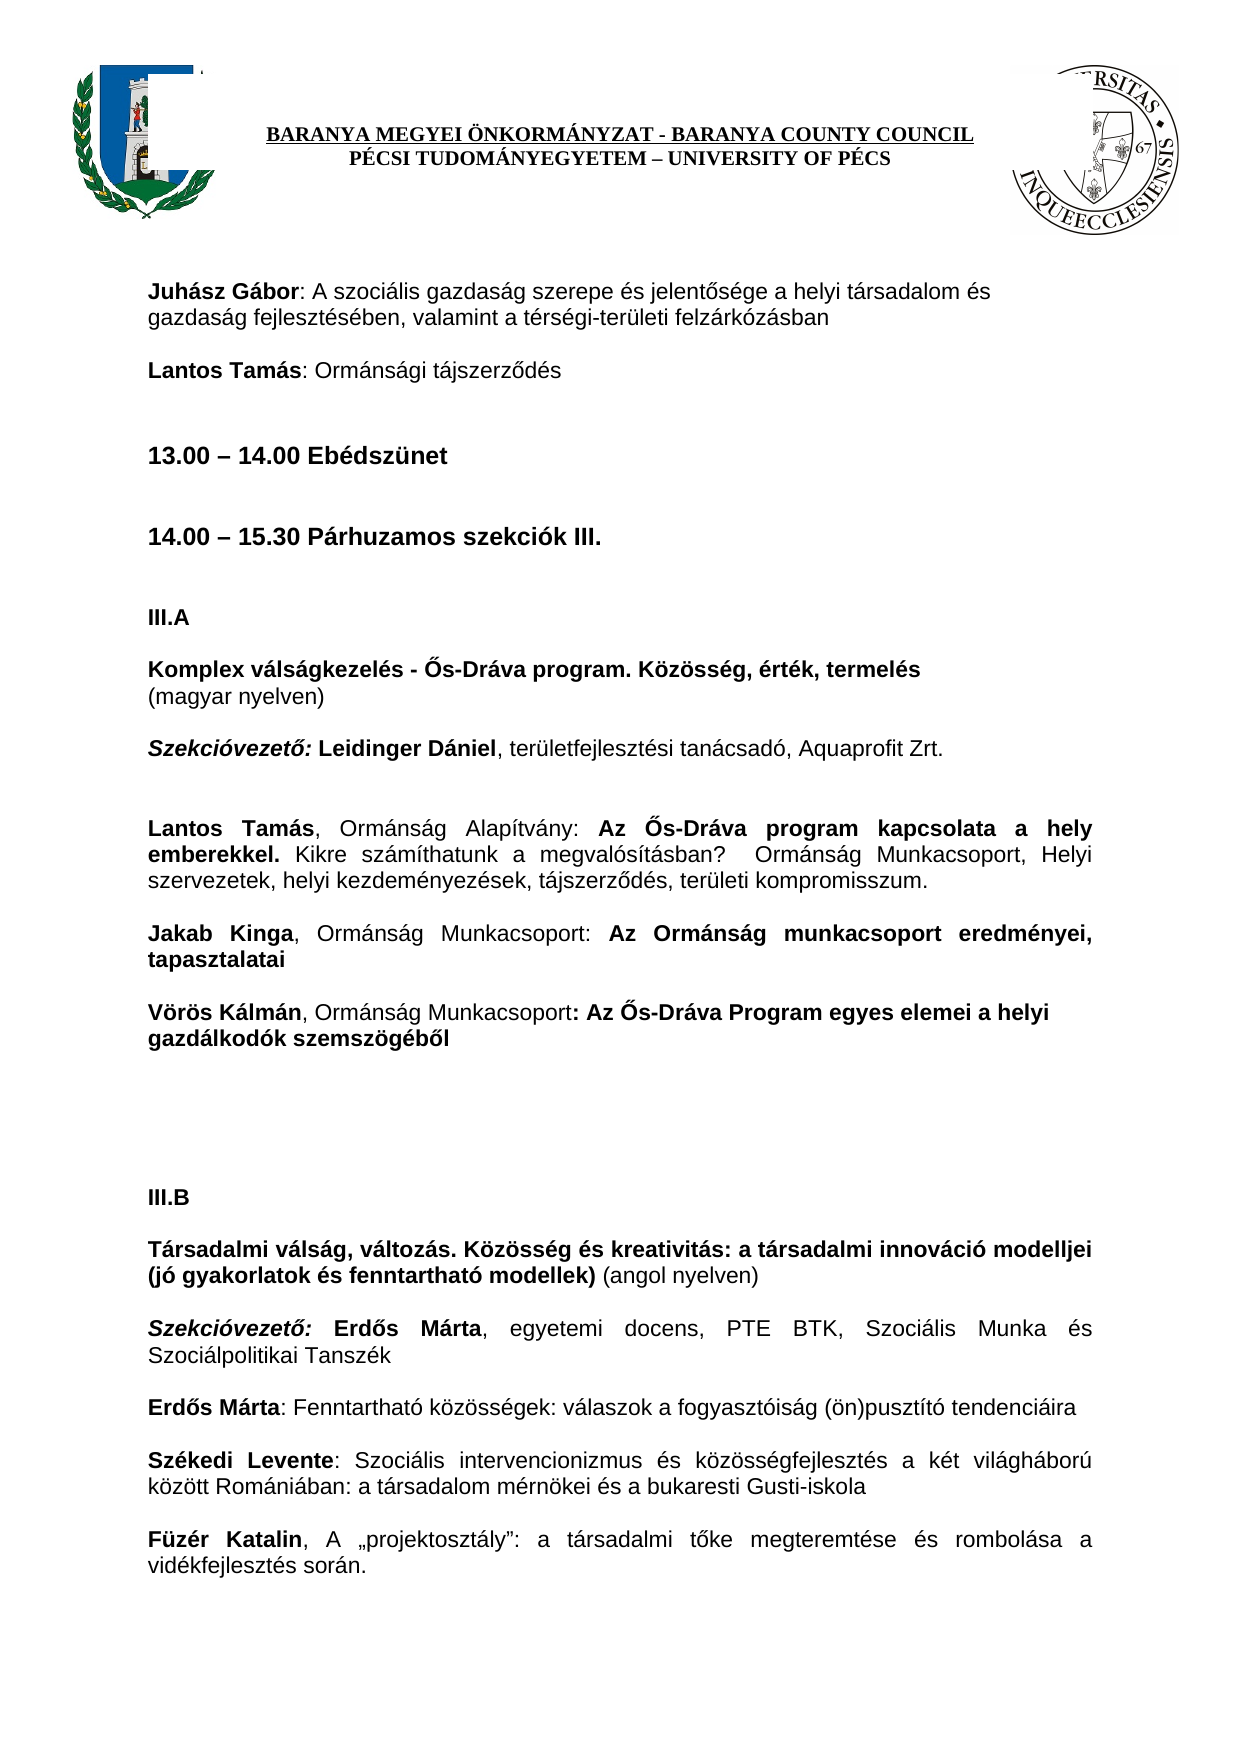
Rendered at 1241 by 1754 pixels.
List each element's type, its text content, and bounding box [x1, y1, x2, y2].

picture [72, 65, 221, 219]
text Szekcióvezető: Erdős Márta, egyetemi docens, PTE BTK, Szociális Munka és Szociálpolitikai Tanszék [148, 1315, 1093, 1368]
text Jakab Kinga, Ormánság Munkacsoport: Az Ormánság munkacsoport eredményei, tapasztalatai [148, 920, 1093, 973]
text Füzér Katalin, A „projektosztály”: a társadalmi tőke megteremtése és rombolása a vidékfejlesztés során. [148, 1526, 1093, 1579]
text (magyar nyelven) [148, 683, 1093, 709]
text Komplex válságkezelés - Ős-Dráva program. Közösség, érték, termelés [148, 656, 1093, 683]
text 14.00 – 15.30 Párhuzamos szekciók III. [148, 522, 1093, 551]
text Szekcióvezető: Leidinger Dániel, területfejlesztési tanácsadó, Aquaprofit Zrt. [148, 735, 1093, 762]
text Lantos Tamás: Ormánsági tájszerződés [148, 357, 1093, 383]
text III.A [148, 604, 1093, 630]
picture [1010, 65, 1179, 235]
text Székedi Levente: Szociális intervencionizmus és közösségfejlesztés a két világháború között Romániában: a társadalom mérnökei és a bukaresti Gusti-iskola [148, 1447, 1093, 1500]
text Juhász Gábor: A szociális gazdaság szerepe és jelentősége a helyi társadalom és gazdaság fejlesztésében, valamint a térségi-területi felzárkózásban [148, 278, 1093, 331]
text Lantos Tamás, Ormánság Alapítvány: Az Ős-Dráva program kapcsolata a hely emberekkel. Kikre számíthatunk a megvalósításban? Ormánság Munkacsoport, Helyi szervezetek, helyi kezdeményezések, tájszerződés, területi kompromisszum. [148, 814, 1093, 893]
text Vörös Kálmán, Ormánság Munkacsoport: Az Ős-Dráva Program egyes elemei a helyi gazdálkodók szemszögéből [148, 999, 1093, 1052]
text Erdős Márta: Fenntartható közösségek: válaszok a fogyasztóiság (ön)pusztító tendenciáira [148, 1394, 1093, 1421]
text III.B [148, 1183, 1093, 1210]
text Társadalmi válság, változás. Közösség és kreativitás: a társadalmi innováció modelljei (jó gyakorlatok és fenntartható modellek) (angol nyelven) [148, 1236, 1093, 1289]
text 13.00 – 14.00 Ebédszünet [148, 441, 1093, 469]
